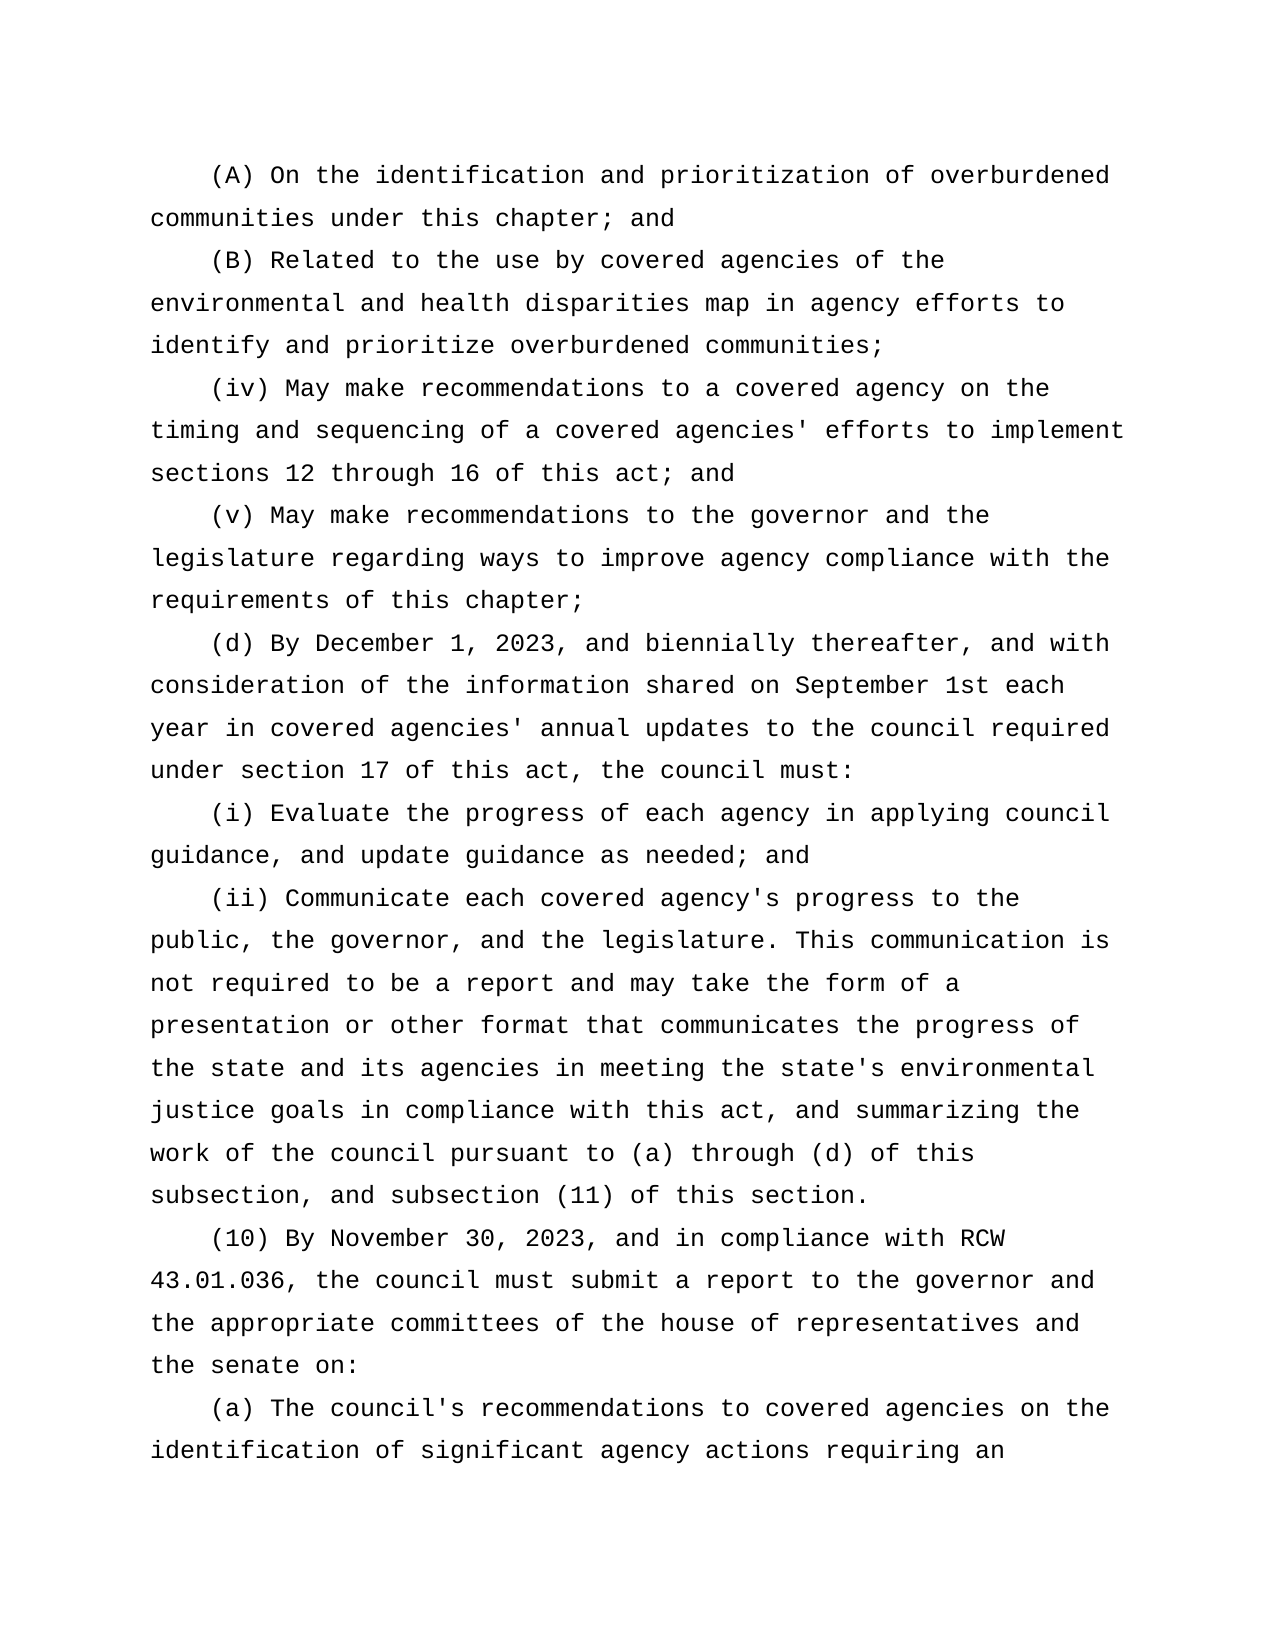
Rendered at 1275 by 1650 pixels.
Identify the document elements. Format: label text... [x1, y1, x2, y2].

text (A) On the identification and prioritization of overburdened communities under this chapter; and [150, 150, 1125, 235]
text (iv) May make recommendations to a covered agency on the timing and sequencing of a covered agencies' efforts to implement sections 12 through 16 of this act; and [150, 362, 1125, 490]
text (ii) Communicate each covered agency's progress to the public, the governor, and the legislature. This communication is not required to be a report and may take the form of a presentation or other format that communicates the progress of the state and its agencies in meeting the state's environmental justice goals in compliance with this act, and summarizing the work of the council pursuant to (a) through (d) of this subsection, and subsection (11) of this section. [150, 872, 1125, 1212]
text (v) May make recommendations to the governor and the legislature regarding ways to improve agency compliance with the requirements of this chapter; [150, 490, 1125, 617]
text (d) By December 1, 2023, and biennially thereafter, and with consideration of the information shared on September 1st each year in covered agencies' annual updates to the council required under section 17 of this act, the council must: [150, 617, 1125, 787]
text (10) By November 30, 2023, and in compliance with RCW 43.01.036, the council must submit a report to the governor and the appropriate committees of the house of representatives and the senate on: [150, 1212, 1125, 1382]
text (i) Evaluate the progress of each agency in applying council guidance, and update guidance as needed; and [150, 787, 1125, 872]
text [150, 1382, 1125, 1467]
text (B) Related to the use by covered agencies of the environmental and health disparities map in agency efforts to identify and prioritize overburdened communities; [150, 235, 1125, 362]
